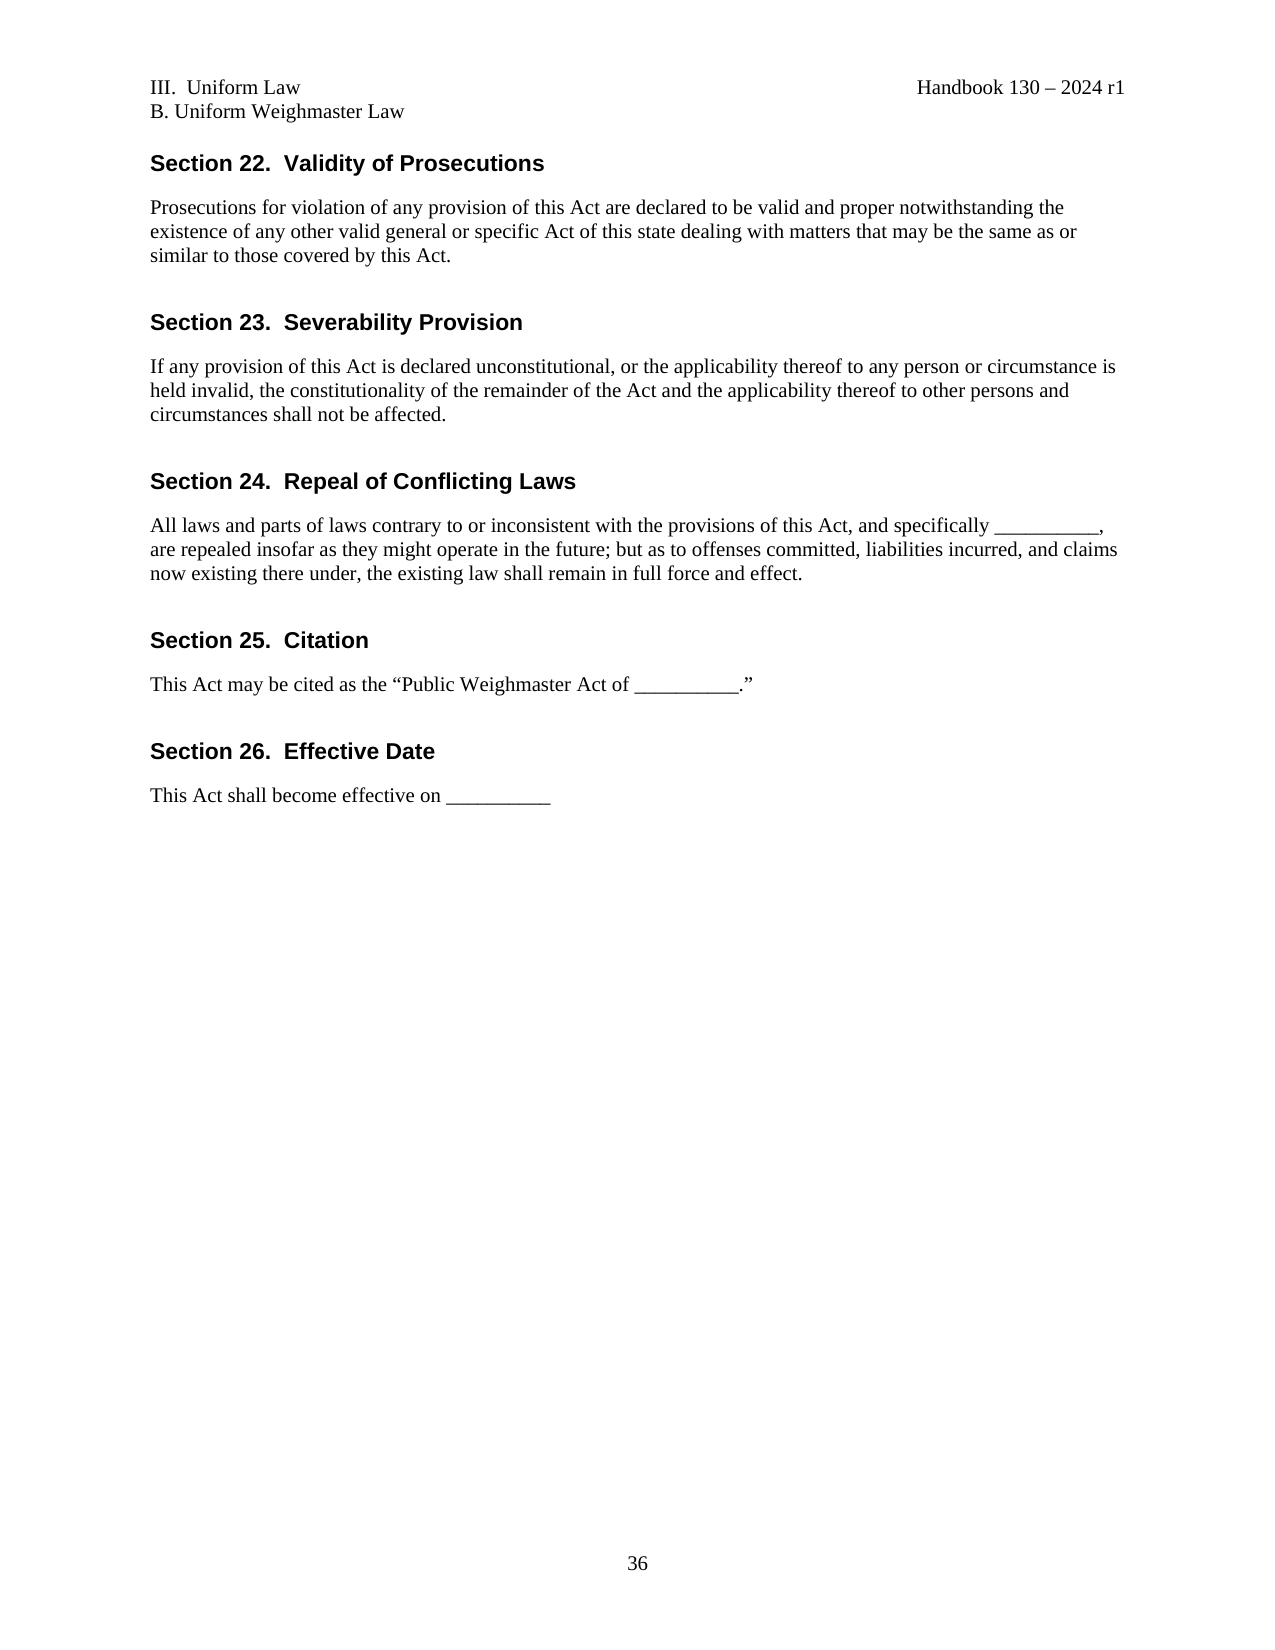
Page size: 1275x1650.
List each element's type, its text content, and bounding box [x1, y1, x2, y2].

text Section 22. Validity of Prosecutions [150, 150, 1125, 176]
text Prosecutions for violation of any provision of this Act are declared to be valid and proper notwithstanding the existence of any other valid general or specific Act of this state dealing with matters that may be the same as or similar to those covered by this Act. [150, 195, 1125, 267]
text Section 23. Severability Provision [150, 309, 1125, 335]
text This Act may be cited as the “Public Weighmaster Act of __________.” [150, 672, 1125, 696]
text If any provision of this Act is declared unconstitutional, or the applicability thereof to any person or circumstance is held invalid, the constitutionality of the remainder of the Act and the applicability thereof to other persons and circumstances shall not be affected. [150, 354, 1125, 426]
text All laws and parts of laws contrary to or inconsistent with the provisions of this Act, and specifically __________, are repealed insofar as they might operate in the future; but as to offenses committed, liabilities incurred, and claims now existing there under, the existing law shall remain in full force and effect. [150, 513, 1125, 585]
text This Act shall become effective on __________ [150, 783, 1125, 807]
text Section 24. Repeal of Conflicting Laws [150, 468, 1125, 494]
text Section 26. Effective Date [150, 738, 1125, 764]
text Section 25. Citation [150, 627, 1125, 653]
